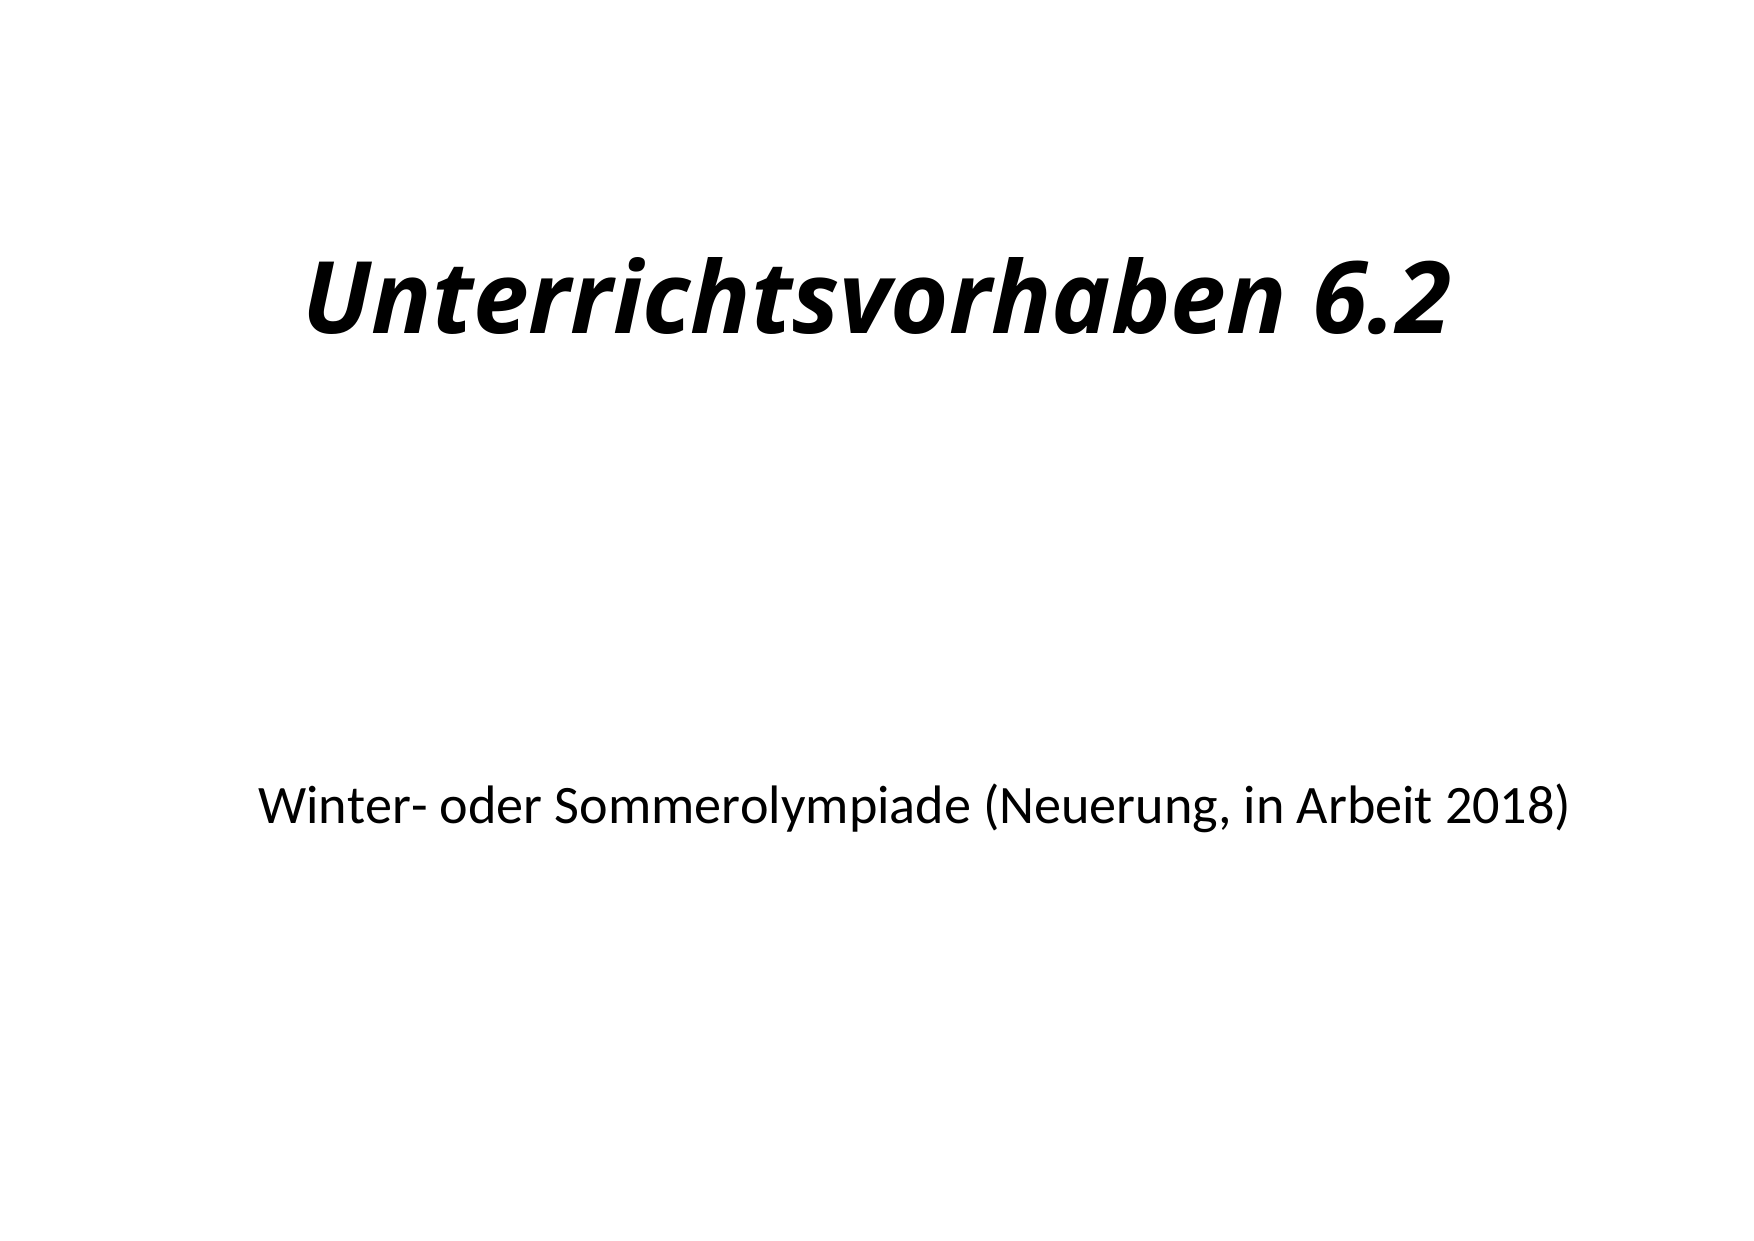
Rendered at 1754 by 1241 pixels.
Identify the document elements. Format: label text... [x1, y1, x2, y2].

text Winter- oder Sommerolympiade (Neuerung, in Arbeit 2018) [75, 771, 1679, 837]
text Unterrichtsvorhaben 6.2 [75, 227, 1679, 363]
